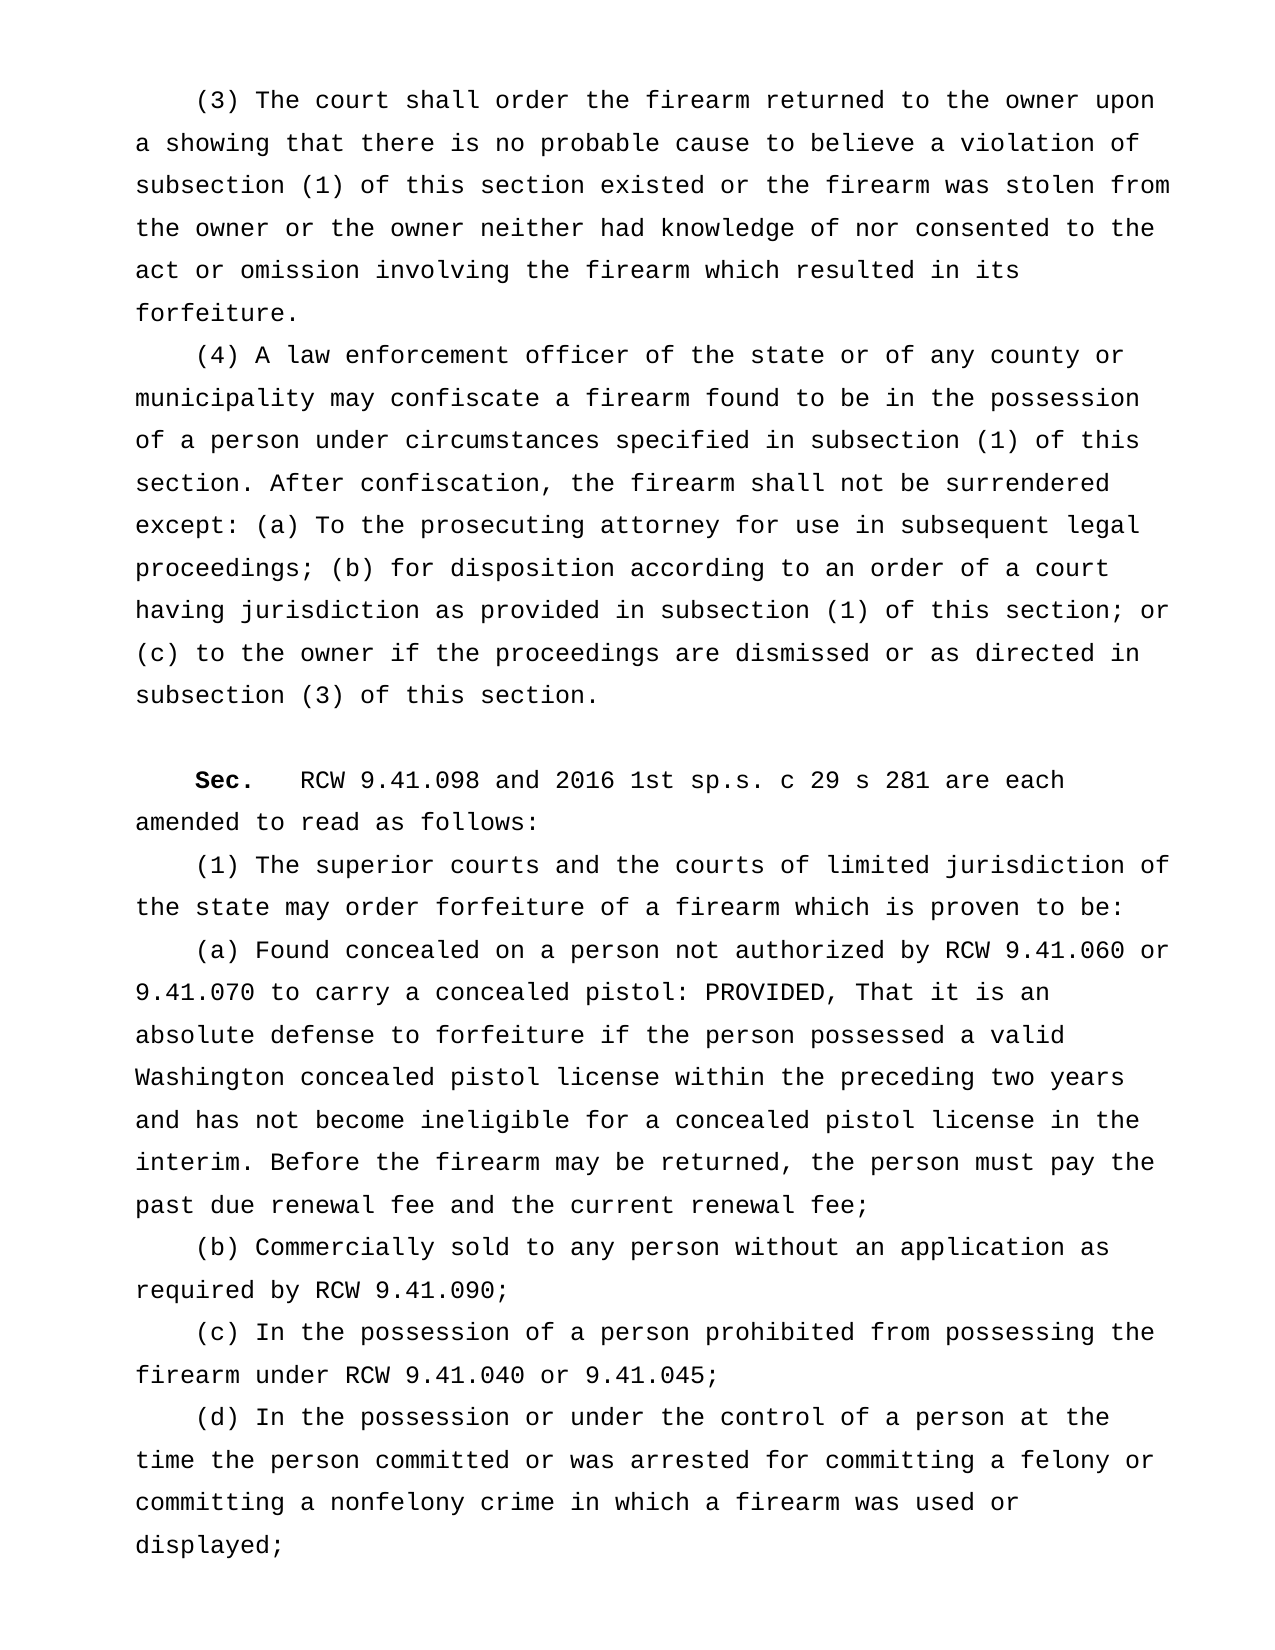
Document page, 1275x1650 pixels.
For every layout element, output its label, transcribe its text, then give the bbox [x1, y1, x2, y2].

text (3) The court shall order the firearm returned to the owner upon a showing that there is no probable cause to believe a violation of subsection (1) of this section existed or the firearm was stolen from the owner or the owner neither had knowledge of nor consented to the act or omission involving the firearm which resulted in its forfeiture. [135, 75, 1170, 330]
text Sec. RCW 9.41.098 and 2016 1st sp.s. c 29 s 281 are each amended to read as follows: [135, 754, 1170, 839]
text (d) In the possession or under the control of a person at the time the person committed or was arrested for committing a felony or committing a nonfelony crime in which a firearm was used or displayed; [135, 1392, 1170, 1562]
text (a) Found concealed on a person not authorized by RCW 9.41.060 or 9.41.070 to carry a concealed pistol: PROVIDED, That it is an absolute defense to forfeiture if the person possessed a valid Washington concealed pistol license within the preceding two years and has not become ineligible for a concealed pistol license in the interim. Before the firearm may be returned, the person must pay the past due renewal fee and the current renewal fee; [135, 924, 1170, 1222]
text (b) Commercially sold to any person without an application as required by RCW 9.41.090; [135, 1222, 1170, 1307]
text (c) In the possession of a person prohibited from possessing the firearm under RCW 9.41.040 or 9.41.045; [135, 1307, 1170, 1392]
text (1) The superior courts and the courts of limited jurisdiction of the state may order forfeiture of a firearm which is proven to be: [135, 839, 1170, 924]
text (4) A law enforcement officer of the state or of any county or municipality may confiscate a firearm found to be in the possession of a person under circumstances specified in subsection (1) of this section. After confiscation, the firearm shall not be surrendered except: (a) To the prosecuting attorney for use in subsequent legal proceedings; (b) for disposition according to an order of a court having jurisdiction as provided in subsection (1) of this section; or (c) to the owner if the proceedings are dismissed or as directed in subsection (3) of this section. [135, 330, 1170, 712]
